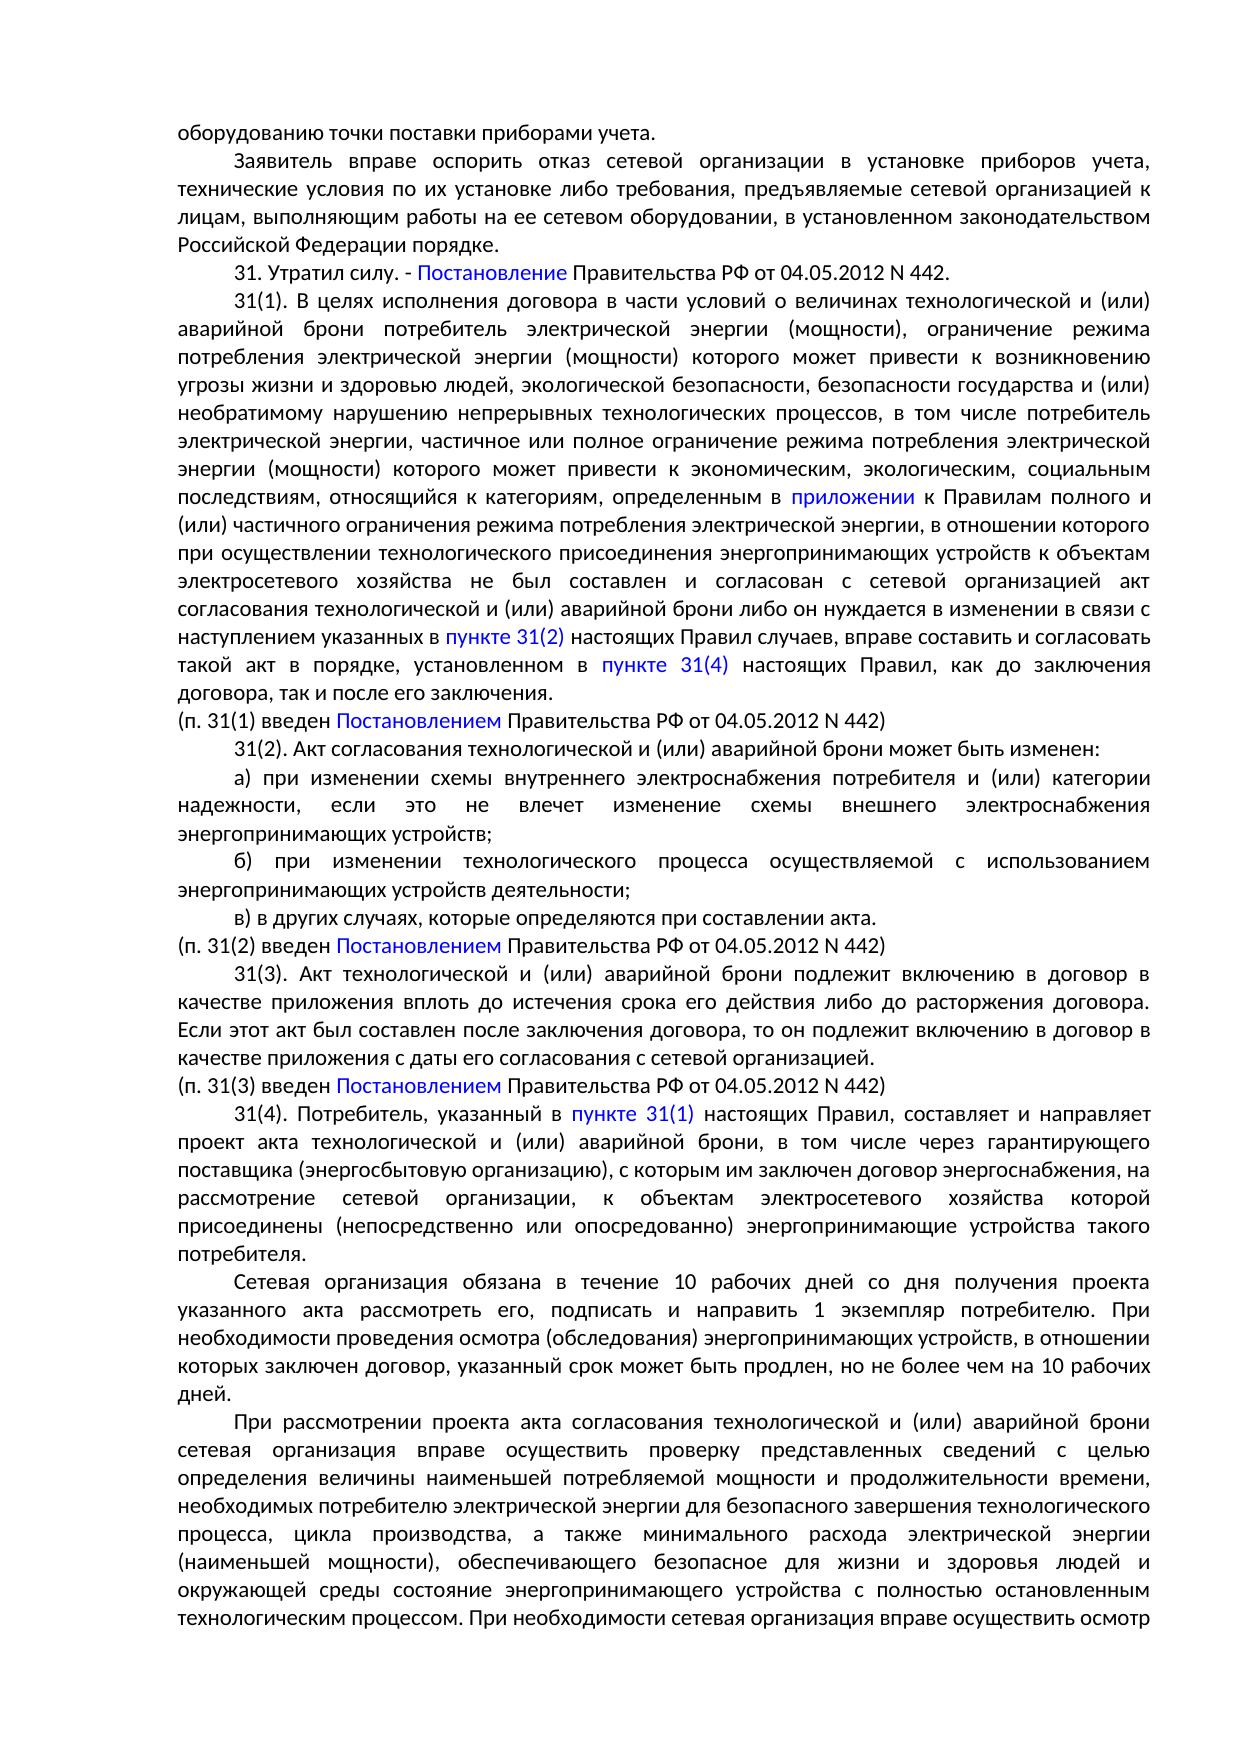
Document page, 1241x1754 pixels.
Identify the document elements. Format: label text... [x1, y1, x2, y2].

text б) при изменении технологического процесса осуществляемой с использованием энергопринимающих устройств деятельности; [177, 847, 1152, 903]
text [177, 118, 1152, 146]
text (п. 31(2) введен Постановлением Правительства РФ от 04.05.2012 N 442) [177, 931, 1152, 959]
text 31(1). В целях исполнения договора в части условий о величинах технологической и (или) аварийной брони потребитель электрической энергии (мощности), ограничение режима потребления электрической энергии (мощности) которого может привести к возникновению угрозы жизни и здоровью людей, экологической безопасности, безопасности государства и (или) необратимому нарушению непрерывных технологических процессов, в том числе потребитель электрической энергии, частичное или полное ограничение режима потребления электрической энергии (мощности) которого может привести к экономическим, экологическим, социальным последствиям, относящийся к категориям, определенным в приложении к Правилам полного и (или) частичного ограничения режима потребления электрической энергии, в отношении которого при осуществлении технологического присоединения энергопринимающих устройств к объектам электросетевого хозяйства не был составлен и согласован с сетевой организацией акт согласования технологической и (или) аварийной брони либо он нуждается в изменении в связи с наступлением указанных в пункте 31(2) настоящих Правил случаев, вправе составить и согласовать такой акт в порядке, установленном в пункте 31(4) настоящих Правил, как до заключения договора, так и после его заключения. [177, 286, 1152, 707]
text 31(2). Акт согласования технологической и (или) аварийной брони может быть изменен: [177, 734, 1152, 763]
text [177, 1407, 1152, 1631]
text 31(3). Акт технологической и (или) аварийной брони подлежит включению в договор в качестве приложения вплоть до истечения срока его действия либо до расторжения договора. Если этот акт был составлен после заключения договора, то он подлежит включению в договор в качестве приложения с даты его согласования с сетевой организацией. [177, 959, 1152, 1071]
text Заявитель вправе оспорить отказ сетевой организации в установке приборов учета, технические условия по их установке либо требования, предъявляемые сетевой организацией к лицам, выполняющим работы на ее сетевом оборудовании, в установленном законодательством Российской Федерации порядке. [177, 146, 1152, 258]
text (п. 31(1) введен Постановлением Правительства РФ от 04.05.2012 N 442) [177, 707, 1152, 734]
text 31. Утратил силу. - Постановление Правительства РФ от 04.05.2012 N 442. [177, 258, 1152, 286]
text 31(4). Потребитель, указанный в пункте 31(1) настоящих Правил, составляет и направляет проект акта технологической и (или) аварийной брони, в том числе через гарантирующего поставщика (энергосбытовую организацию), с которым им заключен договор энергоснабжения, на рассмотрение сетевой организации, к объектам электросетевого хозяйства которой присоединены (непосредственно или опосредованно) энергопринимающие устройства такого потребителя. [177, 1099, 1152, 1267]
text а) при изменении схемы внутреннего электроснабжения потребителя и (или) категории надежности, если это не влечет изменение схемы внешнего электроснабжения энергопринимающих устройств; [177, 763, 1152, 847]
text (п. 31(3) введен Постановлением Правительства РФ от 04.05.2012 N 442) [177, 1071, 1152, 1099]
text в) в других случаях, которые определяются при составлении акта. [177, 903, 1152, 931]
text Сетевая организация обязана в течение 10 рабочих дней со дня получения проекта указанного акта рассмотреть его, подписать и направить 1 экземпляр потребителю. При необходимости проведения осмотра (обследования) энергопринимающих устройств, в отношении которых заключен договор, указанный срок может быть продлен, но не более чем на 10 рабочих дней. [177, 1267, 1152, 1407]
